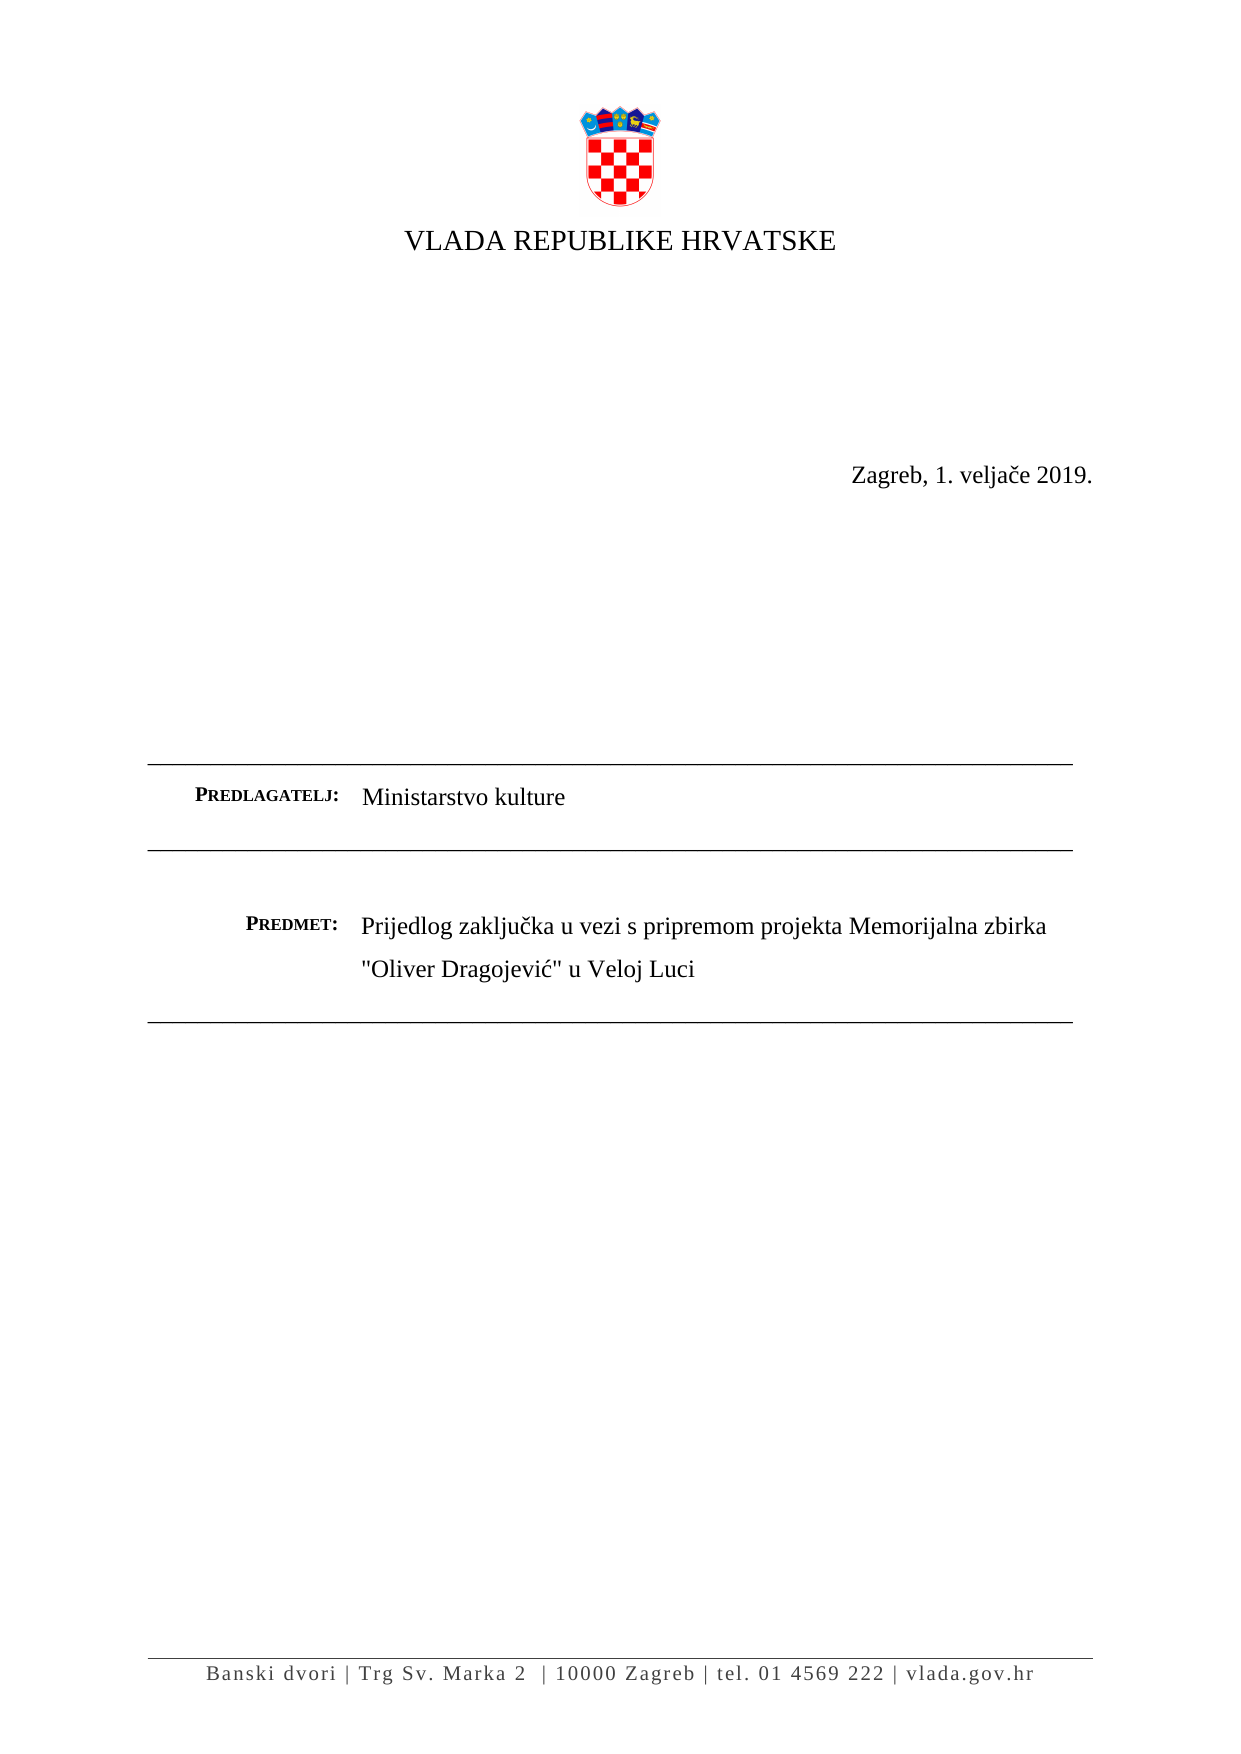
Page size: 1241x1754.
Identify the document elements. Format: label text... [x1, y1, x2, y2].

text __________________________________________________________________________ [148, 825, 1093, 854]
table_header Prijedlog zaključka u vezi s pripremom projekta Memorijalna zbirka "Oliver Dragojević" u Veloj Luci [350, 911, 1093, 997]
text VLADA REPUBLIKE HRVATSKE [148, 223, 1093, 256]
text __________________________________________________________________________ [148, 997, 1093, 1026]
table_header Ministarstvo kulture [351, 782, 1093, 825]
table_header Predmet: [148, 911, 349, 997]
text __________________________________________________________________________ [148, 739, 1093, 768]
text Zagreb, 1. veljače 2019. [148, 460, 1093, 489]
table_header Predlagatelj: [148, 782, 351, 825]
picture [578, 104, 662, 217]
